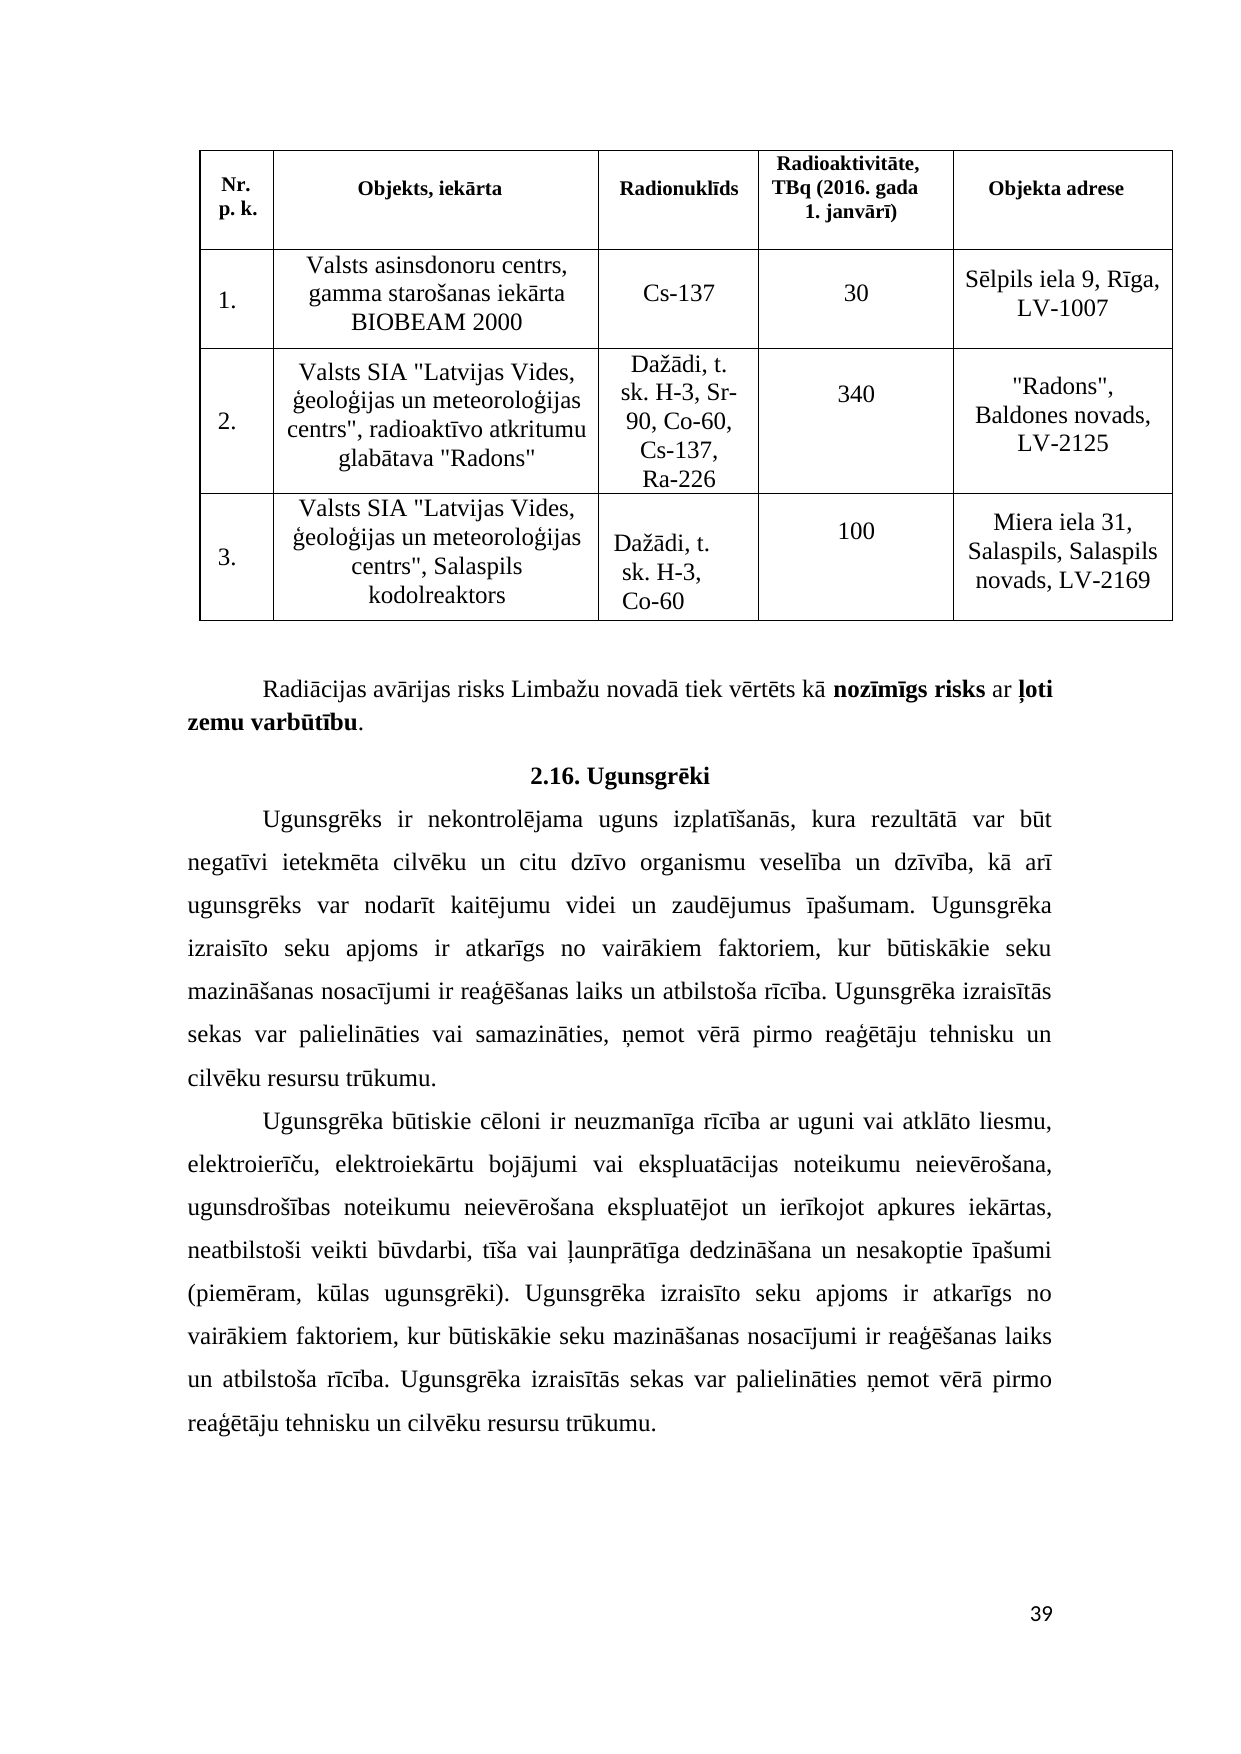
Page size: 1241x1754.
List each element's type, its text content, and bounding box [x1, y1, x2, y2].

table_cell Valsts SIA "Latvijas Vides, ģeoloģijas un meteoroloģijas centrs", Salaspils kodolreaktors [274, 151, 598, 277]
table_cell Miera iela 31, Salaspils, Salaspils novads, LV-2169 [954, 151, 1172, 277]
text Ugunsgrēks ir nekontrolējama uguns izplatīšanās, kura rezultātā var būt negatīvi ietekmēta cilvēku un citu dzīvo organismu veselība un dzīvība, kā arī ugunsgrēks var nodarīt kaitējumu videi un zaudējumus īpašumam. Ugunsgrēka izraisīto seku apjoms ir atkarīgs no vairākiem faktoriem, kur būtiskākie seku mazināšanas nosacījumi ir reaģēšanas laiks un atbilstoša rīcība. Ugunsgrēka izraisītās sekas var palielināties vai samazināties, ņemot vērā pirmo reaģētāju tehnisku un cilvēku resursu trūkumu. [187, 461, 1053, 749]
table_cell 3. [201, 151, 273, 277]
text Radiācijas avārijas risks Limbažu novadā tiek vērtēts kā nozīmīgs risks ar ļoti zemu varbūtību. [187, 331, 1053, 393]
table_cell Dažādi, t. sk. H-3, Co-60 [599, 151, 758, 277]
text Ugunsgrēka būtiskie cēloni ir neuzmanīga rīcība ar uguni vai atklāto liesmu, elektroierīču, elektroiekārtu bojājumi vai ekspluatācijas noteikumu neievērošana, ugunsdrošības noteikumu neievērošana ekspluatējot un ierīkojot apkures iekārtas, neatbilstoši veikti būvdarbi, tīša vai ļaunprātīga dedzināšana un nesakoptie īpašumi (piemēram, kūlas ugunsgrēki). Ugunsgrēka izraisīto seku apjoms ir atkarīgs no vairākiem faktoriem, kur būtiskākie seku mazināšanas nosacījumi ir reaģēšanas laiks un atbilstoša rīcība. Ugunsgrēka izraisītās sekas var palielināties ņemot vērā pirmo reaģētāju tehnisku un cilvēku resursu trūkumu. [187, 763, 1053, 1094]
table_cell 100 [759, 151, 953, 277]
text 2020. gadā veikts valstī reģistrēto notikušie ugunsgrēku apkopojums objektu grupās. Kā redzams statistikas datos, lielāko ugunsgrēku skaits ir tieši dzīvojamās mājās - 28,08% no kopējā ugunsgrēku skaita. [187, 1108, 1053, 1223]
text 2.16. Ugunsgrēki [187, 418, 1053, 447]
